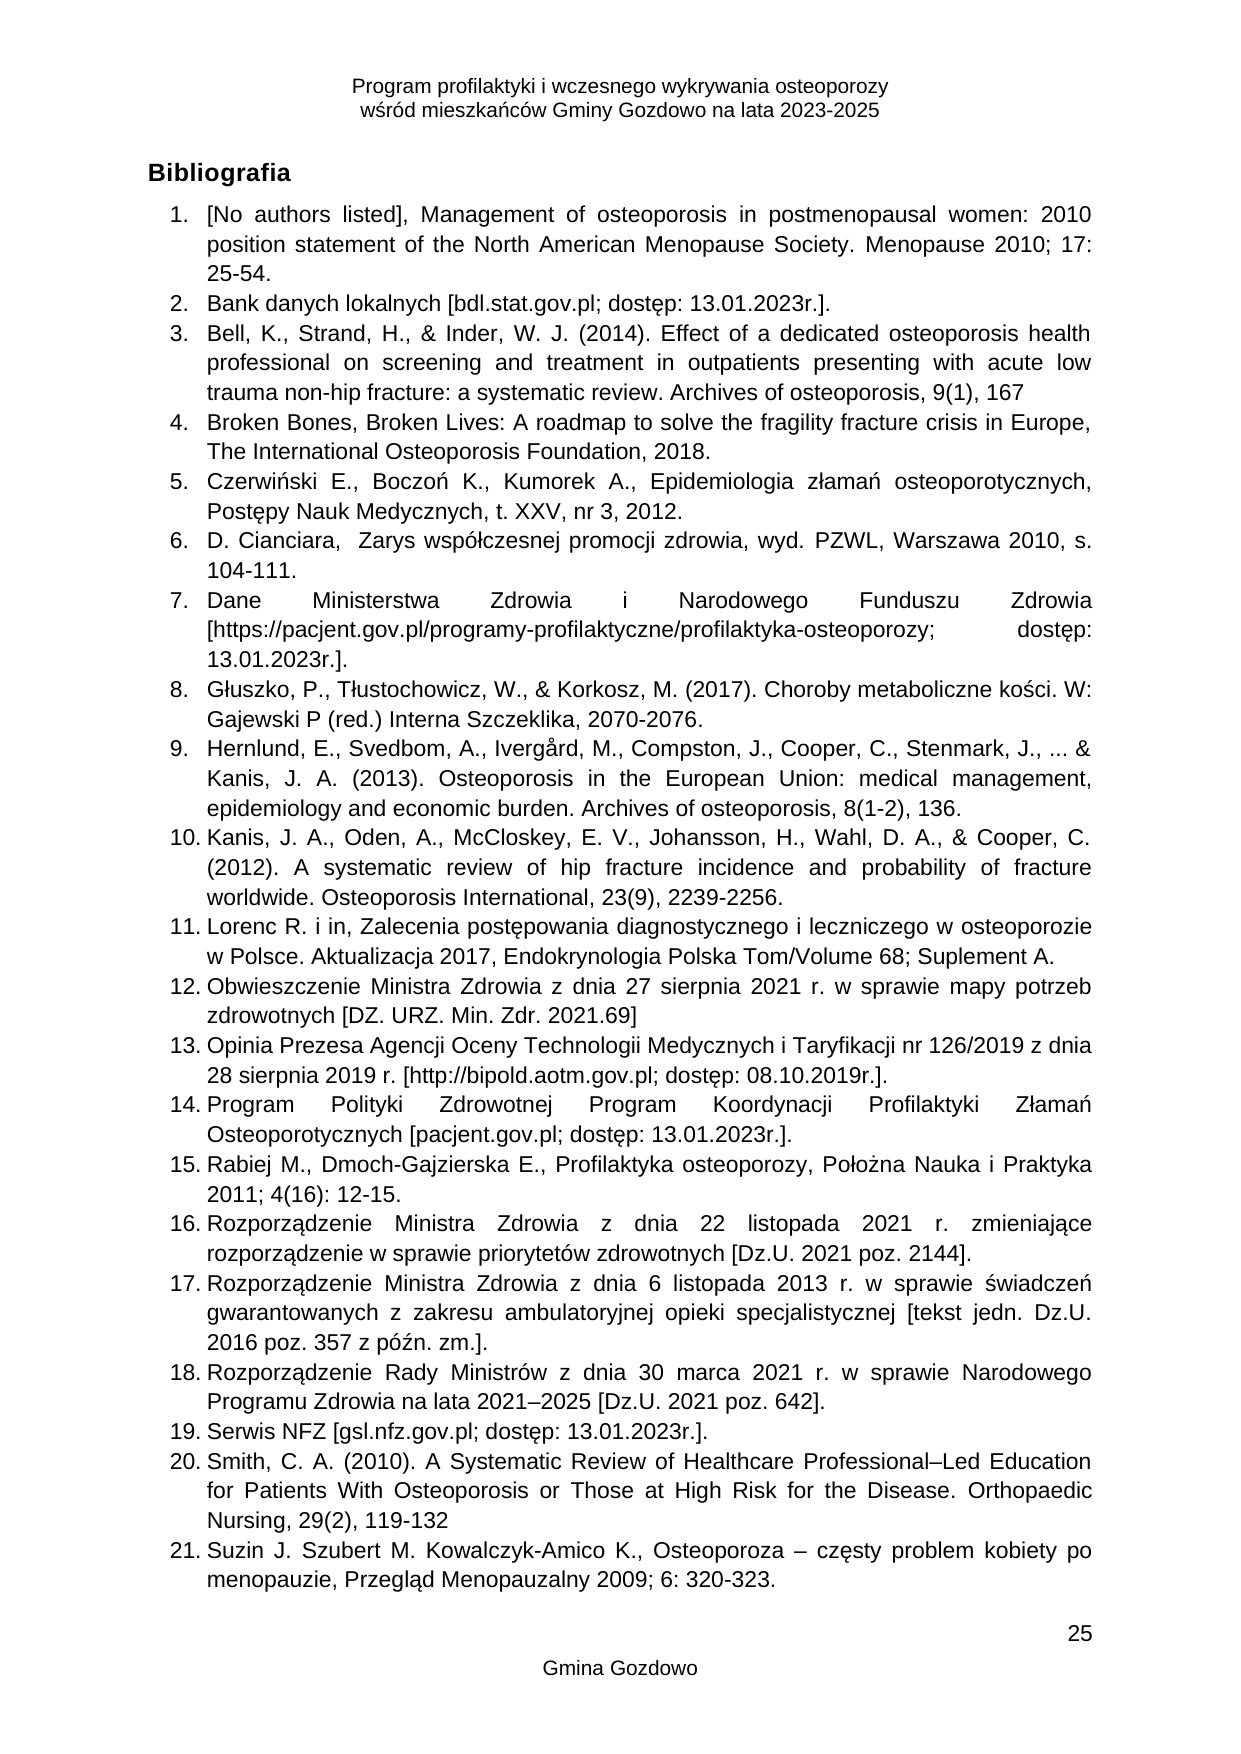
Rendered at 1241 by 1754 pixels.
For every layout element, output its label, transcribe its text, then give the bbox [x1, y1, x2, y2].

list Suzin J. Szubert M. Kowalczyk-Amico K., Osteoporoza – częsty problem kobiety po menopauzie, Przegląd Menopauzalny 2009; 6: 320-323. [169, 1537, 1093, 1593]
list Obwieszczenie Ministra Zdrowia z dnia 27 sierpnia 2021 r. w sprawie mapy potrzeb zdrowotnych [DZ. URZ. Min. Zdr. 2021.69] [169, 973, 1093, 1029]
list Program Polityki Zdrowotnej Program Koordynacji Profilaktyki Złamań Osteoporotycznych [pacjent.gov.pl; dostęp: 13.01.2023r.]. [169, 1091, 1093, 1147]
list [No authors listed], Management of osteoporosis in postmenopausal women: 2010 position statement of the North American Menopause Society. Menopause 2010; 17: 25-54. [169, 201, 1093, 287]
list Bank danych lokalnych [bdl.stat.gov.pl; dostęp: 13.01.2023r.]. [169, 290, 1093, 316]
list Opinia Prezesa Agencji Oceny Technologii Medycznych i Taryfikacji nr 126/2019 z dnia 28 sierpnia 2019 r. [http://bipold.aotm.gov.pl; dostęp: 08.10.2019r.]. [169, 1032, 1093, 1088]
list Bell, K., Strand, H., & Inder, W. J. (2014). Effect of a dedicated osteoporosis health professional on screening and treatment in outpatients presenting with acute low trauma non-hip fracture: a systematic review. Archives of osteoporosis, 9(1), 167 [169, 319, 1093, 405]
list Rabiej M., Dmoch-Gajzierska E., Profilaktyka osteoporozy, Położna Nauka i Praktyka 2011; 4(16): 12-15. [169, 1151, 1093, 1207]
list Broken Bones, Broken Lives: A roadmap to solve the fragility fracture crisis in Europe, The International Osteoporosis Foundation, 2018. [169, 409, 1093, 465]
list Dane Ministerstwa Zdrowia i Narodowego Funduszu Zdrowia [https://pacjent.gov.pl/programy-profilaktyczne/profilaktyka-osteoporozy; dostęp: 13.01.2023r.]. [169, 587, 1093, 672]
list Rozporządzenie Ministra Zdrowia z dnia 6 listopada 2013 r. w sprawie świadczeń gwarantowanych z zakresu ambulatoryjnej opieki specjalistycznej [tekst jedn. Dz.U. 2016 poz. 357 z późn. zm.]. [169, 1269, 1093, 1355]
list D. Cianciara, Zarys współczesnej promocji zdrowia, wyd. PZWL, Warszawa 2010, s. 104-111. [169, 527, 1093, 583]
list Głuszko, P., Tłustochowicz, W., & Korkosz, M. (2017). Choroby metaboliczne kości. W: Gajewski P (red.) Interna Szczeklika, 2070-2076. [169, 676, 1093, 732]
list Czerwiński E., Boczoń K., Kumorek A., Epidemiologia złamań osteoporotycznych, Postępy Nauk Medycznych, t. XXV, nr 3, 2012. [169, 468, 1093, 524]
list Rozporządzenie Rady Ministrów z dnia 30 marca 2021 r. w sprawie Narodowego Programu Zdrowia na lata 2021–2025 [Dz.U. 2021 poz. 642]. [169, 1359, 1093, 1415]
list Smith, C. A. (2010). A Systematic Review of Healthcare Professional–Led Education for Patients With Osteoporosis or Those at High Risk for the Disease. Orthopaedic Nursing, 29(2), 119-132 [169, 1448, 1093, 1533]
list Lorenc R. i in, Zalecenia postępowania diagnostycznego i leczniczego w osteoporozie w Polsce. Aktualizacja 2017, Endokrynologia Polska Tom/Volume 68; Suplement A. [169, 913, 1093, 969]
list Serwis NFZ [gsl.nfz.gov.pl; dostęp: 13.01.2023r.]. [169, 1418, 1093, 1444]
list Rozporządzenie Ministra Zdrowia z dnia 22 listopada 2021 r. zmieniające rozporządzenie w sprawie priorytetów zdrowotnych [Dz.U. 2021 poz. 2144]. [169, 1210, 1093, 1266]
list Hernlund, E., Svedbom, A., Ivergård, M., Compston, J., Cooper, C., Stenmark, J., ... & Kanis, J. A. (2013). Osteoporosis in the European Union: medical management, epidemiology and economic burden. Archives of osteoporosis, 8(1-2), 136. [169, 735, 1093, 821]
list Kanis, J. A., Oden, A., McCloskey, E. V., Johansson, H., Wahl, D. A., & Cooper, C. (2012). A systematic review of hip fracture incidence and probability of fracture worldwide. Osteoporosis International, 23(9), 2239-2256. [169, 824, 1093, 910]
subtitle Bibliografia [148, 158, 1093, 187]
